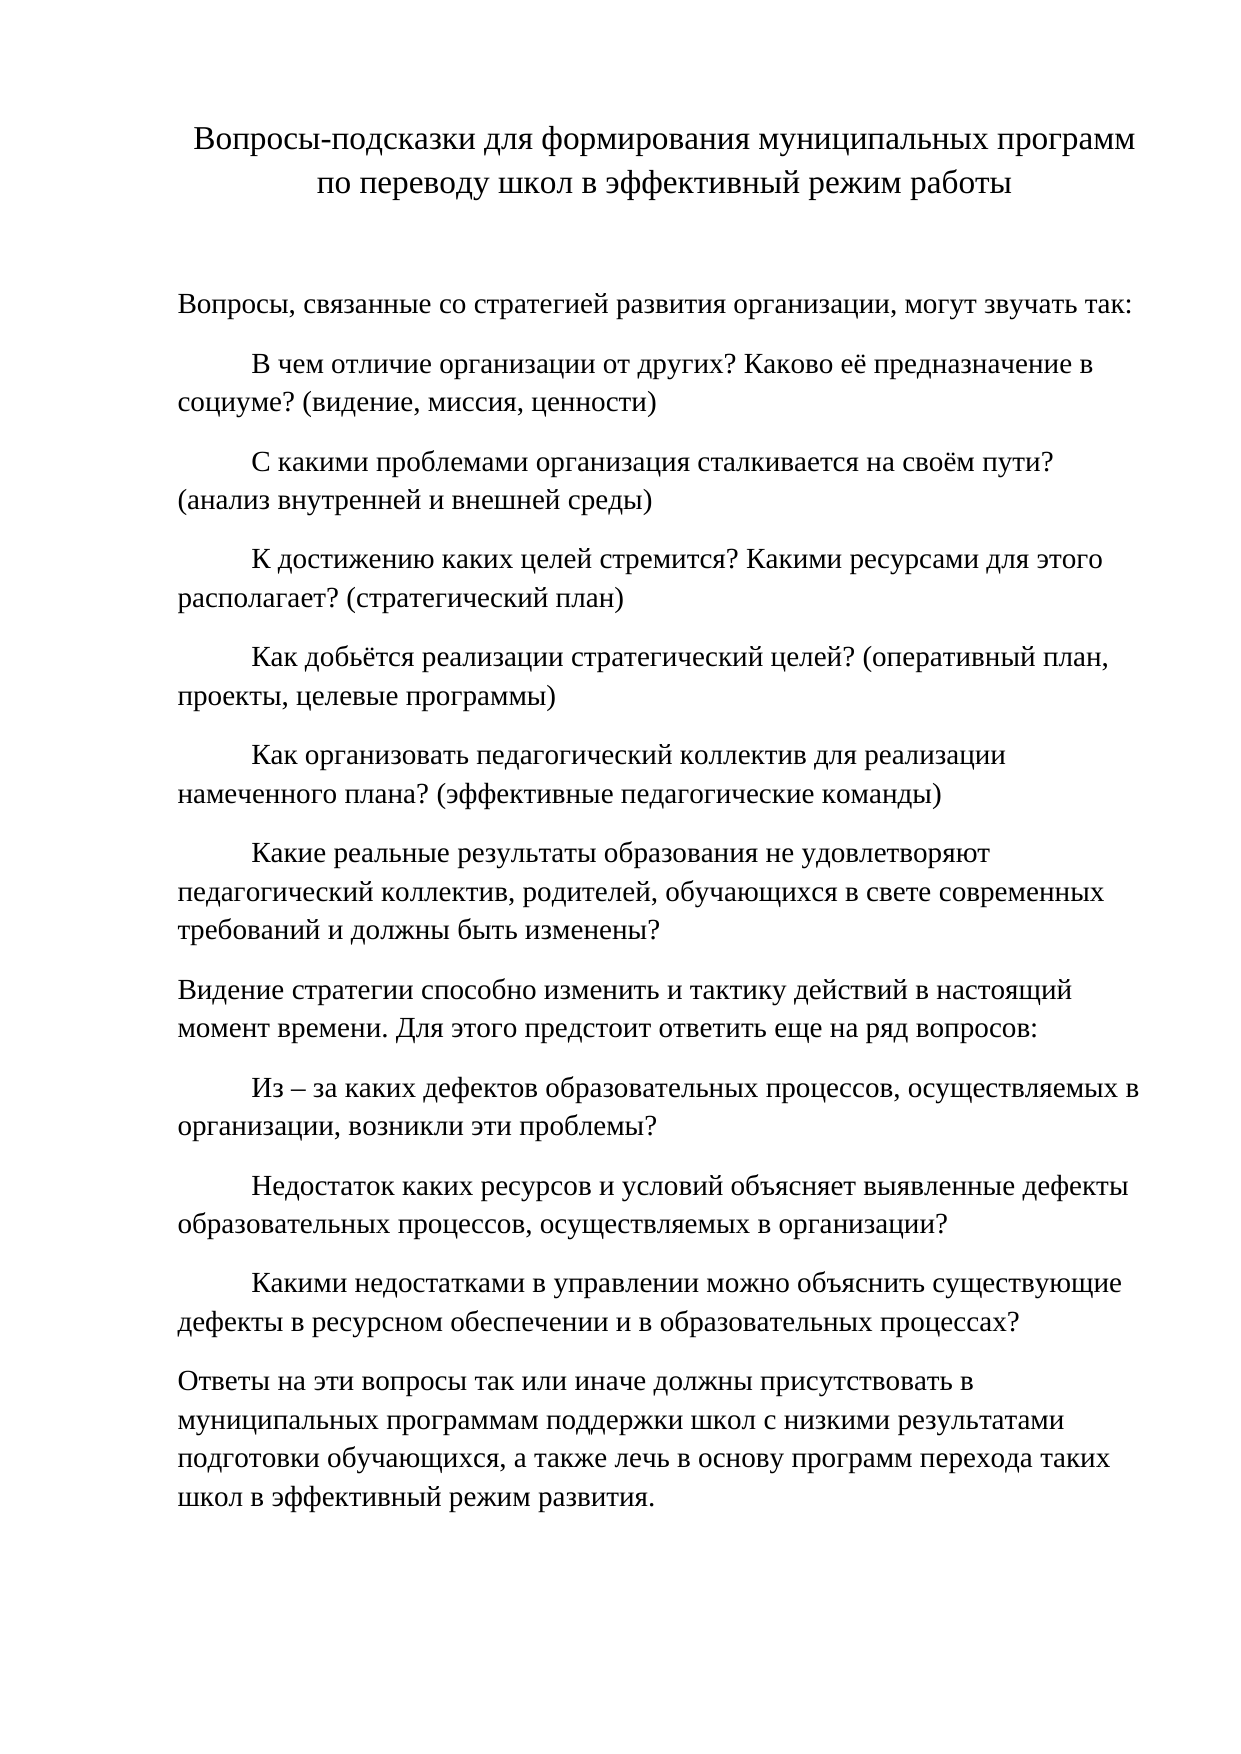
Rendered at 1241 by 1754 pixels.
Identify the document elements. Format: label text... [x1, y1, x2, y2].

text  Как организовать педагогический коллектив для реализации намеченного плана? (эффективные педагогические команды) [177, 737, 1152, 809]
text  С какими проблемами организация сталкивается на своём пути? (анализ внутренней и внешней среды) [177, 444, 1152, 516]
text  В чем отличие организации от других? Каково её предназначение в социуме? (видение, миссия, ценности) [177, 346, 1152, 418]
text Вопросы, связанные со стратегией развития организации, могут звучать так: [177, 286, 1152, 320]
text  Недостаток каких ресурсов и условий объясняет выявленные дефекты образовательных процессов, осуществляемых в организации? [177, 1168, 1152, 1240]
text  Как добьётся реализации стратегический целей? (оперативный план, проекты, целевые программы) [177, 639, 1152, 712]
text  Какие реальные результаты образования не удовлетворяют педагогический коллектив, родителей, обучающихся в свете современных требований и должны быть изменены? [177, 835, 1152, 946]
text  Из – за каких дефектов образовательных процессов, осуществляемых в организации, возникли эти проблемы? [177, 1070, 1152, 1142]
text Ответы на эти вопросы так или иначе должны присутствовать в муниципальных программам поддержки школ с низкими результатами подготовки обучающихся, а также лечь в основу программ перехода таких школ в эффективный режим развития. [177, 1363, 1152, 1513]
text  К достижению каких целей стремится? Какими ресурсами для этого располагает? (стратегический план) [177, 542, 1152, 614]
text Вопросы-подсказки для формирования муниципальных программ по переводу школ в эффективный режим работы [177, 118, 1152, 201]
text Видение стратегии способно изменить и тактику действий в настоящий момент времени. Для этого предстоит ответить еще на ряд вопросов: [177, 972, 1152, 1044]
text  Какими недостатками в управлении можно объяснить существующие дефекты в ресурсном обеспечении и в образовательных процессах? [177, 1266, 1152, 1338]
